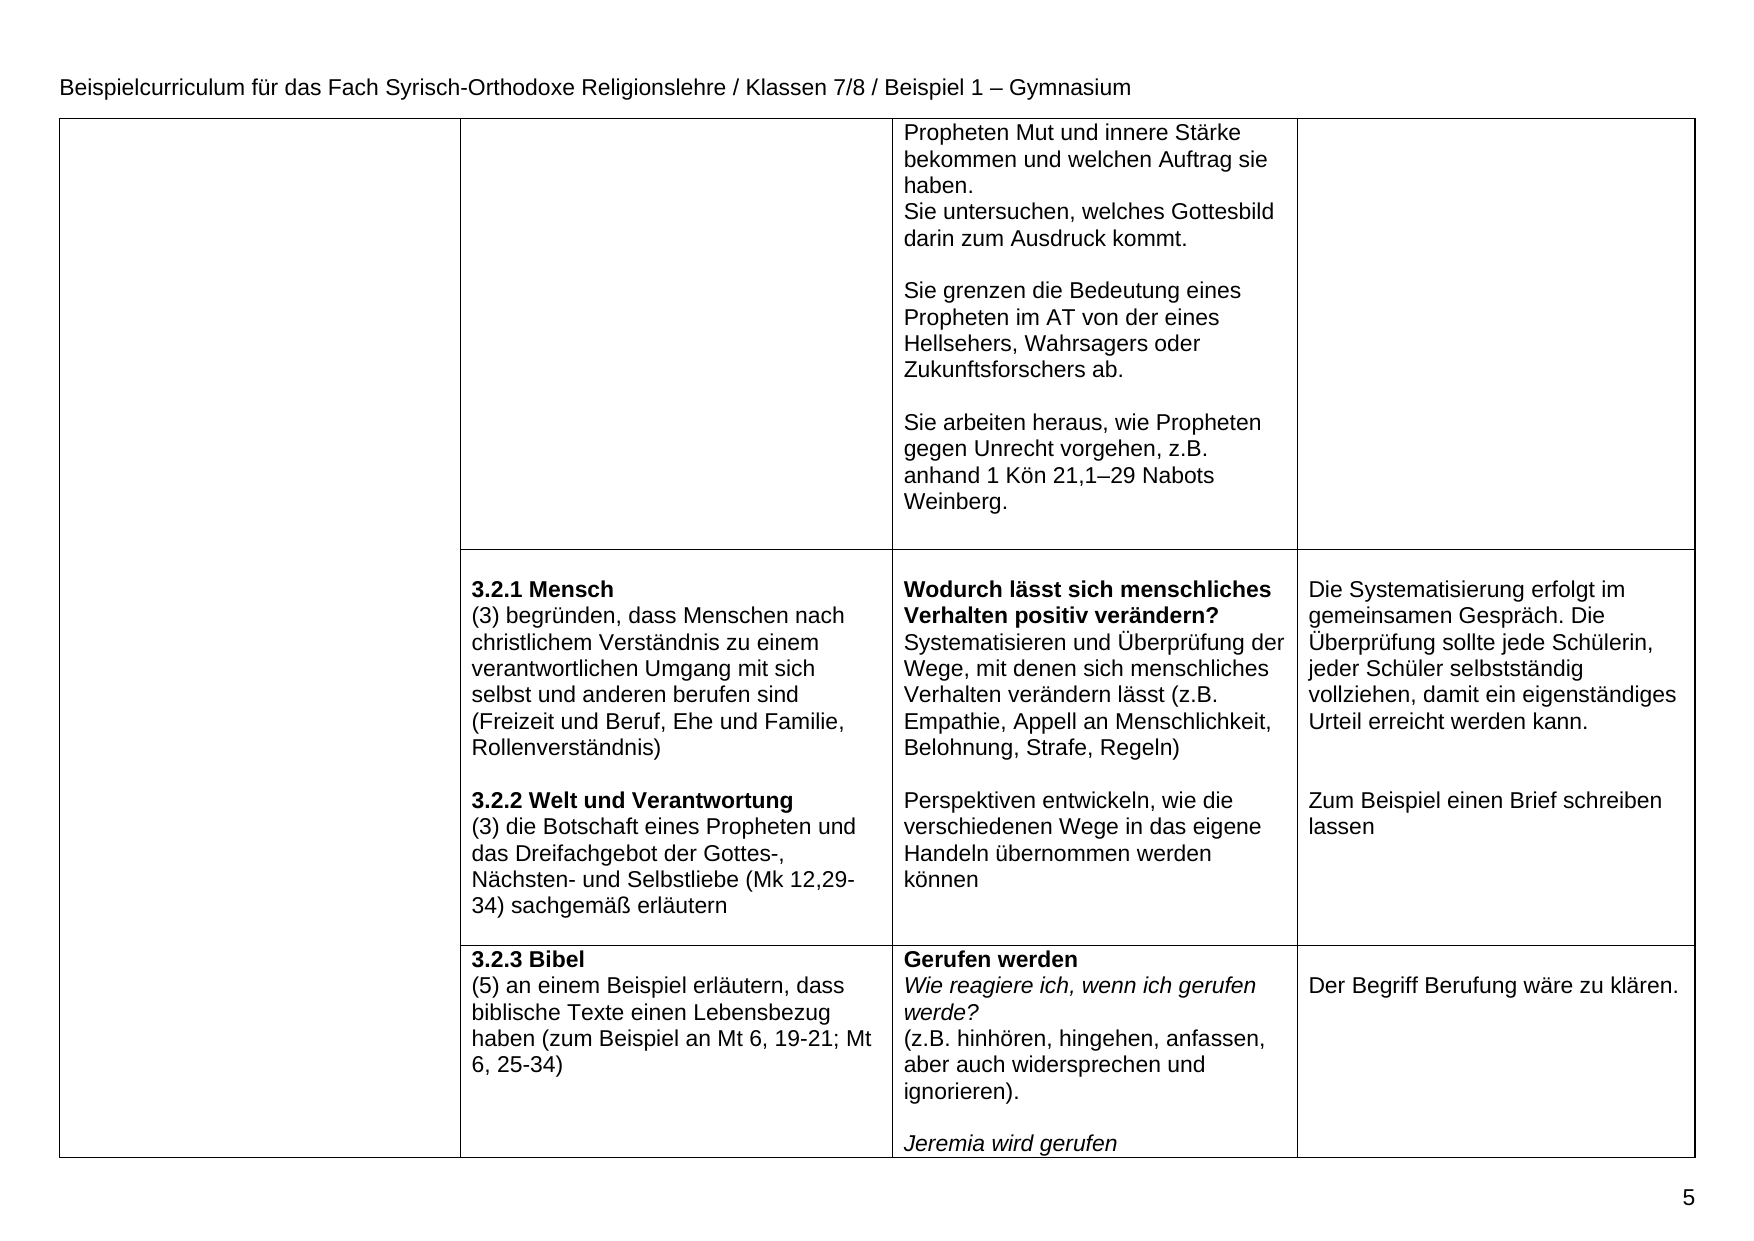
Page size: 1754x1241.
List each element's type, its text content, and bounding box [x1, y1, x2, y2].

table_cell Die Systematisierung erfolgt im gemeinsamen Gespräch. Die Überprüfung sollte jede Schülerin, jeder Schüler selbstständig vollziehen, damit ein eigenständiges Urteil erreicht werden kann. Zum Beispiel einen Brief schreiben lassen [1298, 550, 1694, 945]
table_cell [1298, 119, 1694, 548]
table_cell 3.2.1 Mensch (3) begründen, dass Menschen nach christlichem Verständnis zu einem verantwortlichen Umgang mit sich selbst und anderen berufen sind (Freizeit und Beruf, Ehe und Familie, Rollenverständnis) 3.2.2 Welt und Verantwortung (3) die Botschaft eines Propheten und das Dreifachgebot der Gottes-, Nächsten- und Selbstliebe (Mk 12,29-34) sachgemäß erläutern [461, 550, 892, 945]
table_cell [893, 946, 1297, 1157]
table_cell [893, 119, 1297, 548]
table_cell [461, 119, 892, 548]
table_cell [1298, 946, 1694, 1157]
table_cell Wodurch lässt sich menschliches Verhalten positiv verändern? Systematisieren und Überprüfung der Wege, mit denen sich menschliches Verhalten verändern lässt (z.B. Empathie, Appell an Menschlichkeit, Belohnung, Strafe, Regeln) Perspektiven entwickeln, wie die verschiedenen Wege in das eigene Handeln übernommen werden können [893, 550, 1297, 945]
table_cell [461, 946, 892, 1157]
